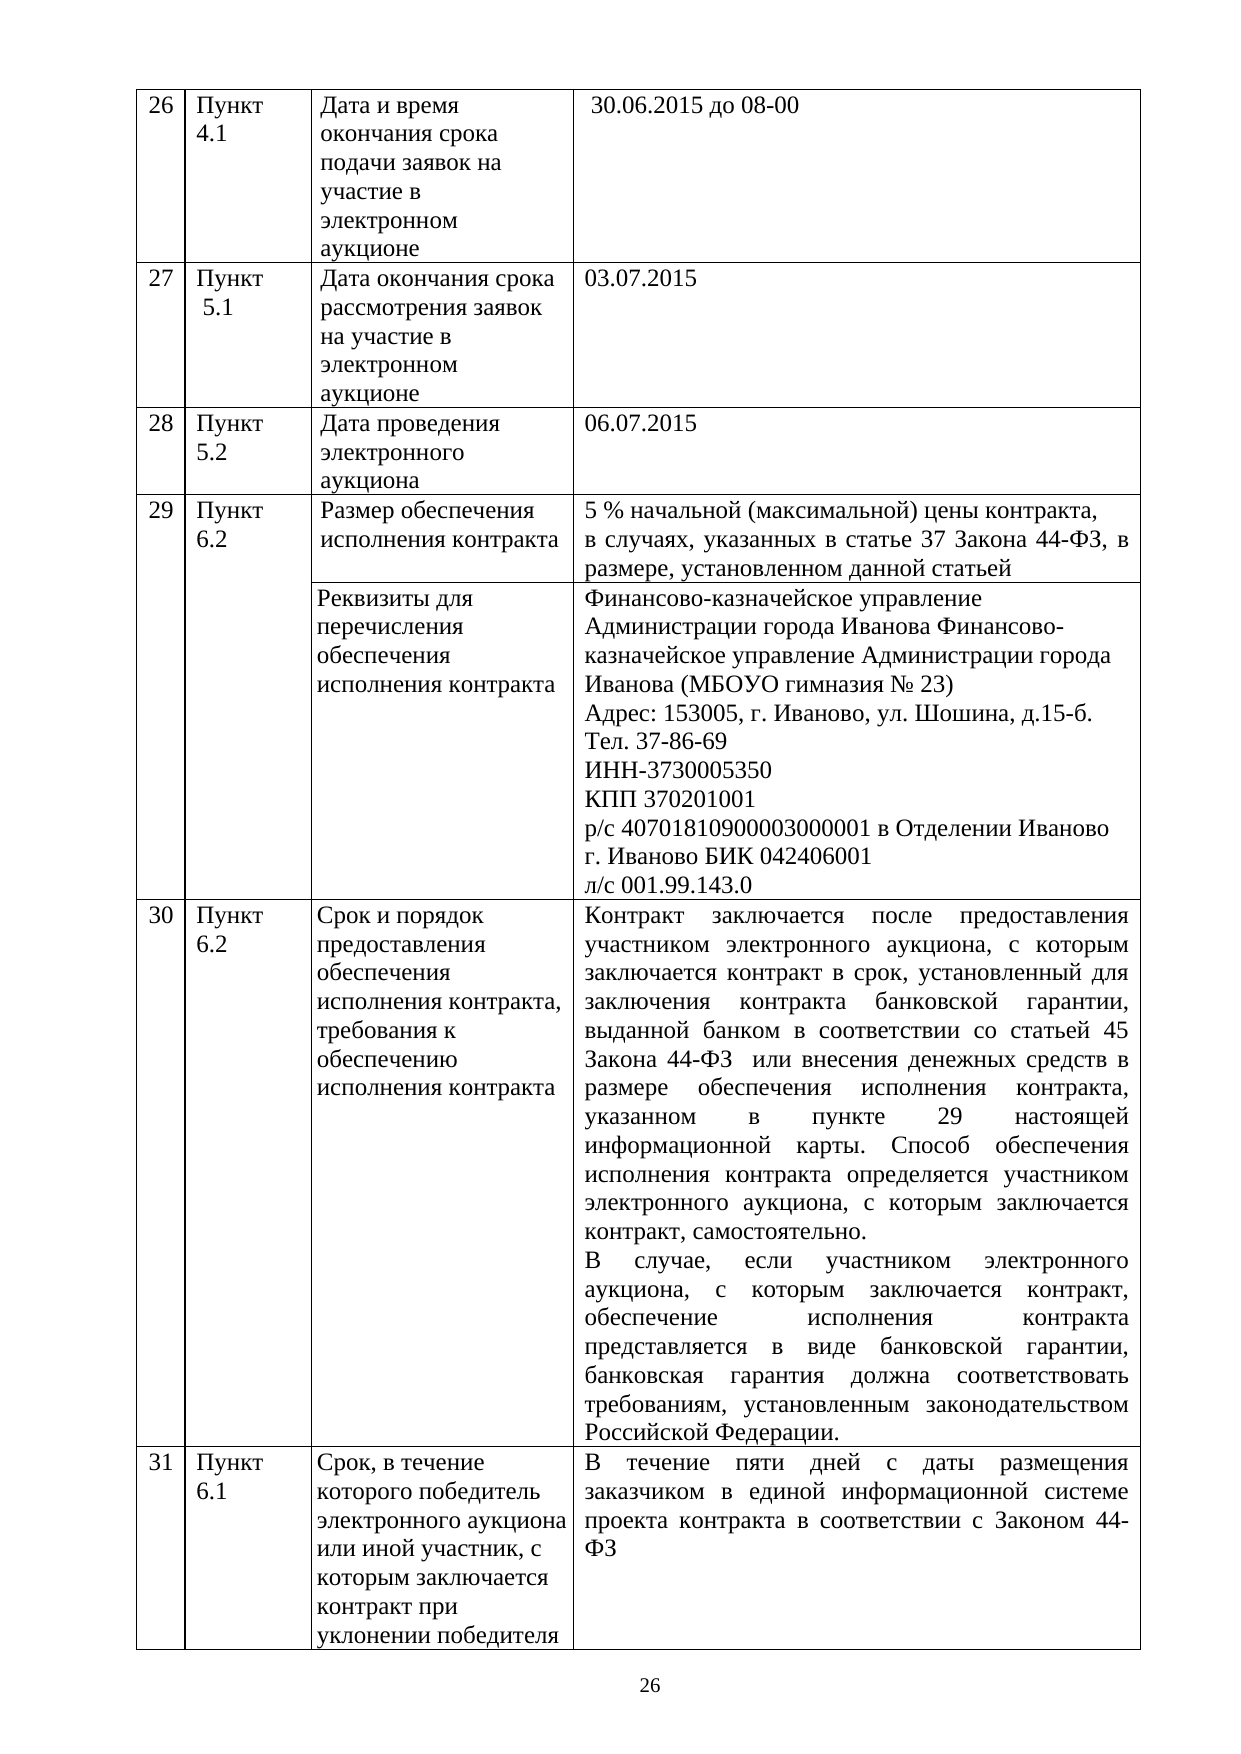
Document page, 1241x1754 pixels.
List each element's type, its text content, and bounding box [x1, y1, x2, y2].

table_cell Размер обеспечения исполнения контракта [312, 495, 573, 582]
table_cell Пункт 5.2 [186, 408, 311, 494]
table_cell Пункт 6.1 [186, 1447, 311, 1648]
table_cell 26 [137, 90, 184, 262]
table_cell 5 % начальной (максимальной) цены контракта, в случаях, указанных в статье 37 Закона 44-ФЗ, в размере, установленном данной статьей [574, 495, 1140, 582]
table_cell Срок и порядок предоставления обеспечения исполнения контракта, требования к обеспечению исполнения контракта [312, 900, 573, 1446]
table_cell Финансово-казначейское управление Администрации города Иванова Финансово-казначейское управление Администрации города Иванова (МБОУО гимназия № 23) Адрес: 153005, г. Иваново, ул. Шошина, д.15-б. Тел. 37-86-69 ИНН-3730005350 КПП 370201001 р/с 40701810900003000001 в Отделении Иваново г. Иваново БИК 042406001 л/с 001.99.143.0 [574, 583, 1140, 899]
table_cell Контракт заключается после предоставления участником электронного аукциона, с которым заключается контракт в срок, установленный для заключения контракта банковской гарантии, выданной банком в соответствии со статьей 45 Закона 44-ФЗ или внесения денежных средств в размере обеспечения исполнения контракта, указанном в пункте 29 настоящей информационной карты. Способ обеспечения исполнения контракта определяется участником электронного аукциона, с которым заключается контракт, самостоятельно. В случае, если участником электронного аукциона, с которым заключается контракт, обеспечение исполнения контракта представляется в виде банковской гарантии, банковская гарантия должна соответствовать требованиям, установленным законодательством Российской Федерации. [574, 900, 1140, 1446]
table_cell 30 [137, 900, 184, 1446]
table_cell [312, 1447, 573, 1648]
table_cell 28 [137, 408, 184, 494]
table_cell Пункт 6.2 [186, 495, 311, 899]
table_cell Пункт 6.2 [186, 900, 311, 1446]
table_cell 30.06.2015 до 08-00 [574, 90, 1140, 262]
table_cell 03.07.2015 [574, 263, 1140, 407]
table_cell 31 [137, 1447, 184, 1648]
table_cell Дата окончания срока рассмотрения заявок на участие в электронном аукционе [312, 263, 573, 407]
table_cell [574, 1447, 1140, 1648]
table_cell Реквизиты для перечисления обеспечения исполнения контракта [312, 583, 573, 899]
table_cell Пункт 5.1 [186, 263, 311, 407]
table_cell 06.07.2015 [574, 408, 1140, 494]
table_cell 29 [137, 495, 184, 899]
table_cell Дата проведения электронного аукциона [312, 408, 573, 494]
table_cell 27 [137, 263, 184, 407]
table_cell Пункт 4.1 [186, 90, 311, 262]
table_cell Дата и время окончания срока подачи заявок на участие в электронном аукционе [312, 90, 573, 262]
